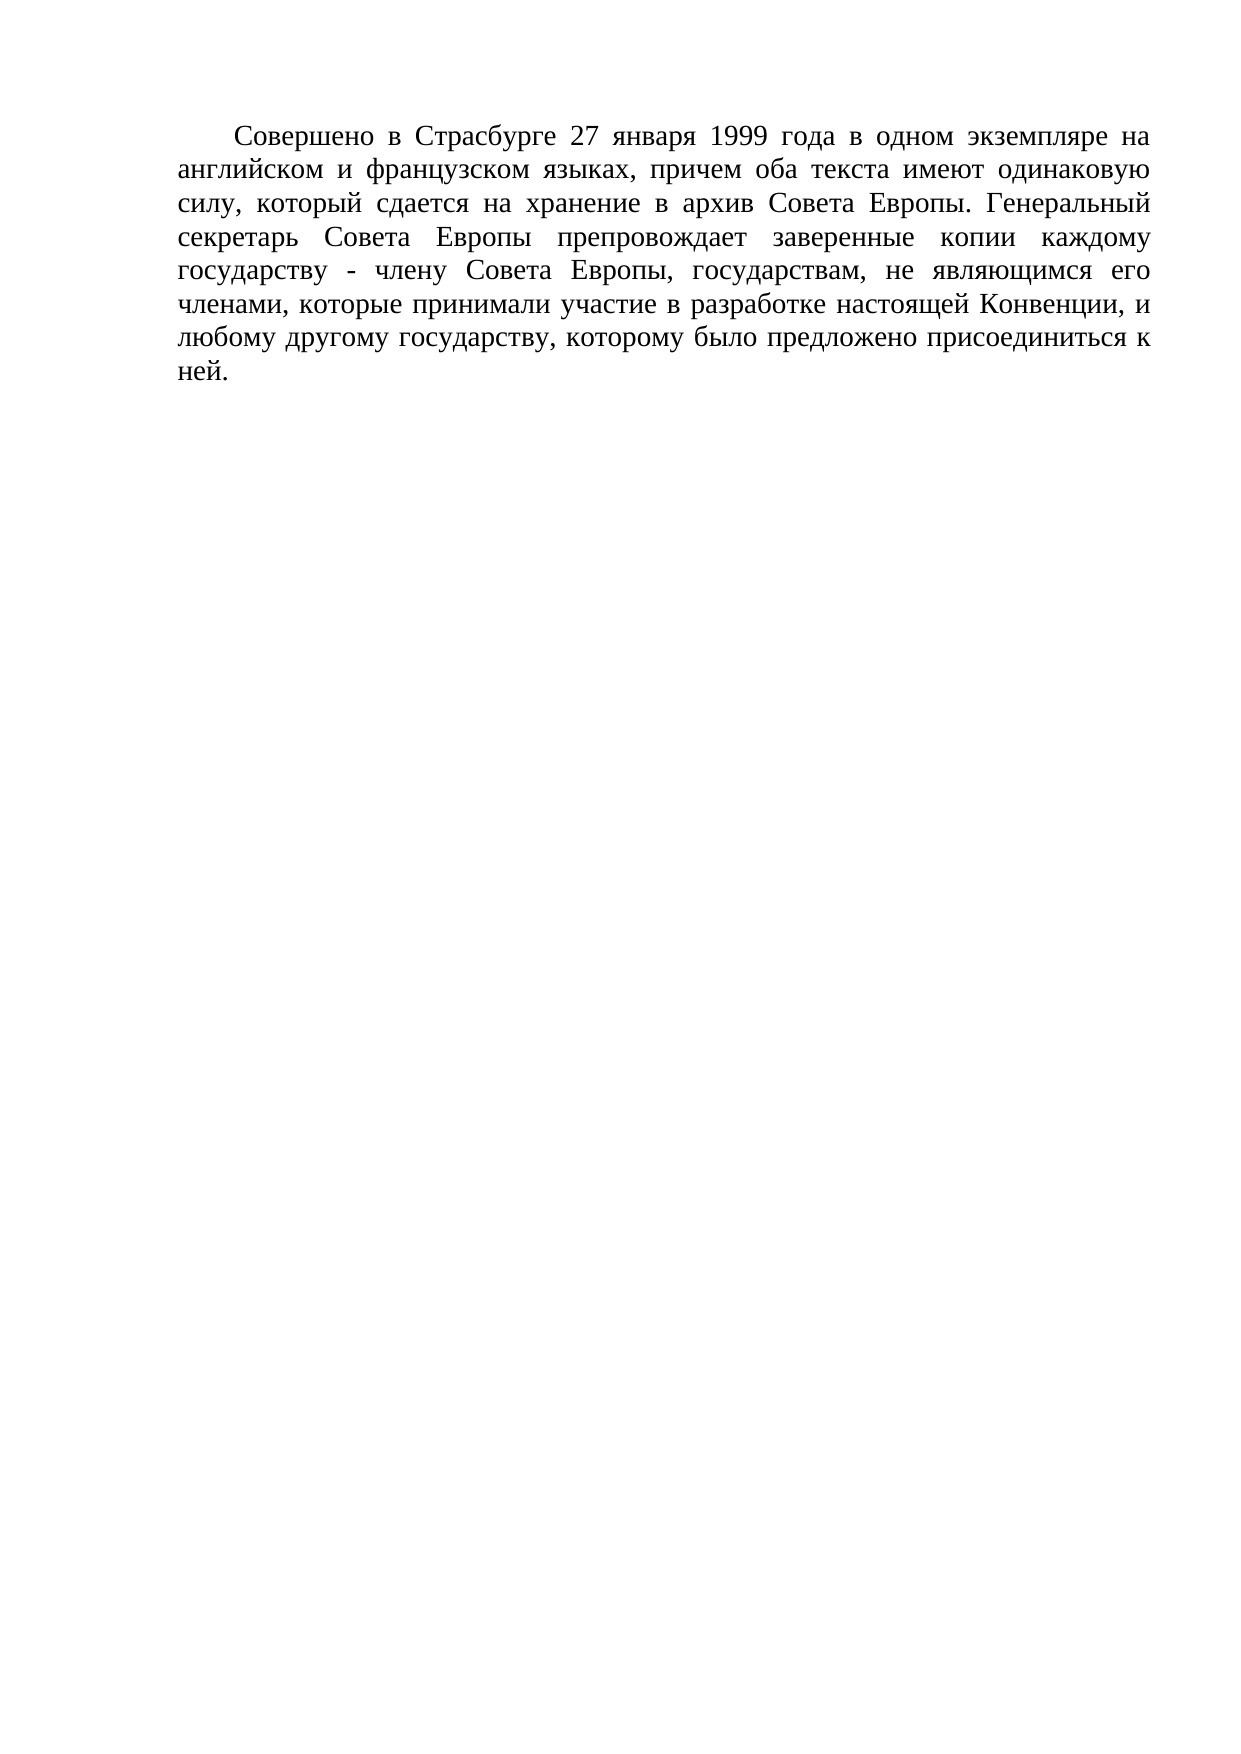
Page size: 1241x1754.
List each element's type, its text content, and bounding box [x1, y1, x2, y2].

text Совершено в Страсбурге 27 января 1999 года в одном экземпляре на английском и французском языках, причем оба текста имеют одинаковую силу, который сдается на хранение в архив Совета Европы. Генеральный секретарь Совета Европы препровождает заверенные копии каждому государству - члену Совета Европы, государствам, не являющимся его членами, которые принимали участие в разработке настоящей Конвенции, и любому другому государству, которому было предложено присоединиться к ней. [177, 118, 1152, 386]
